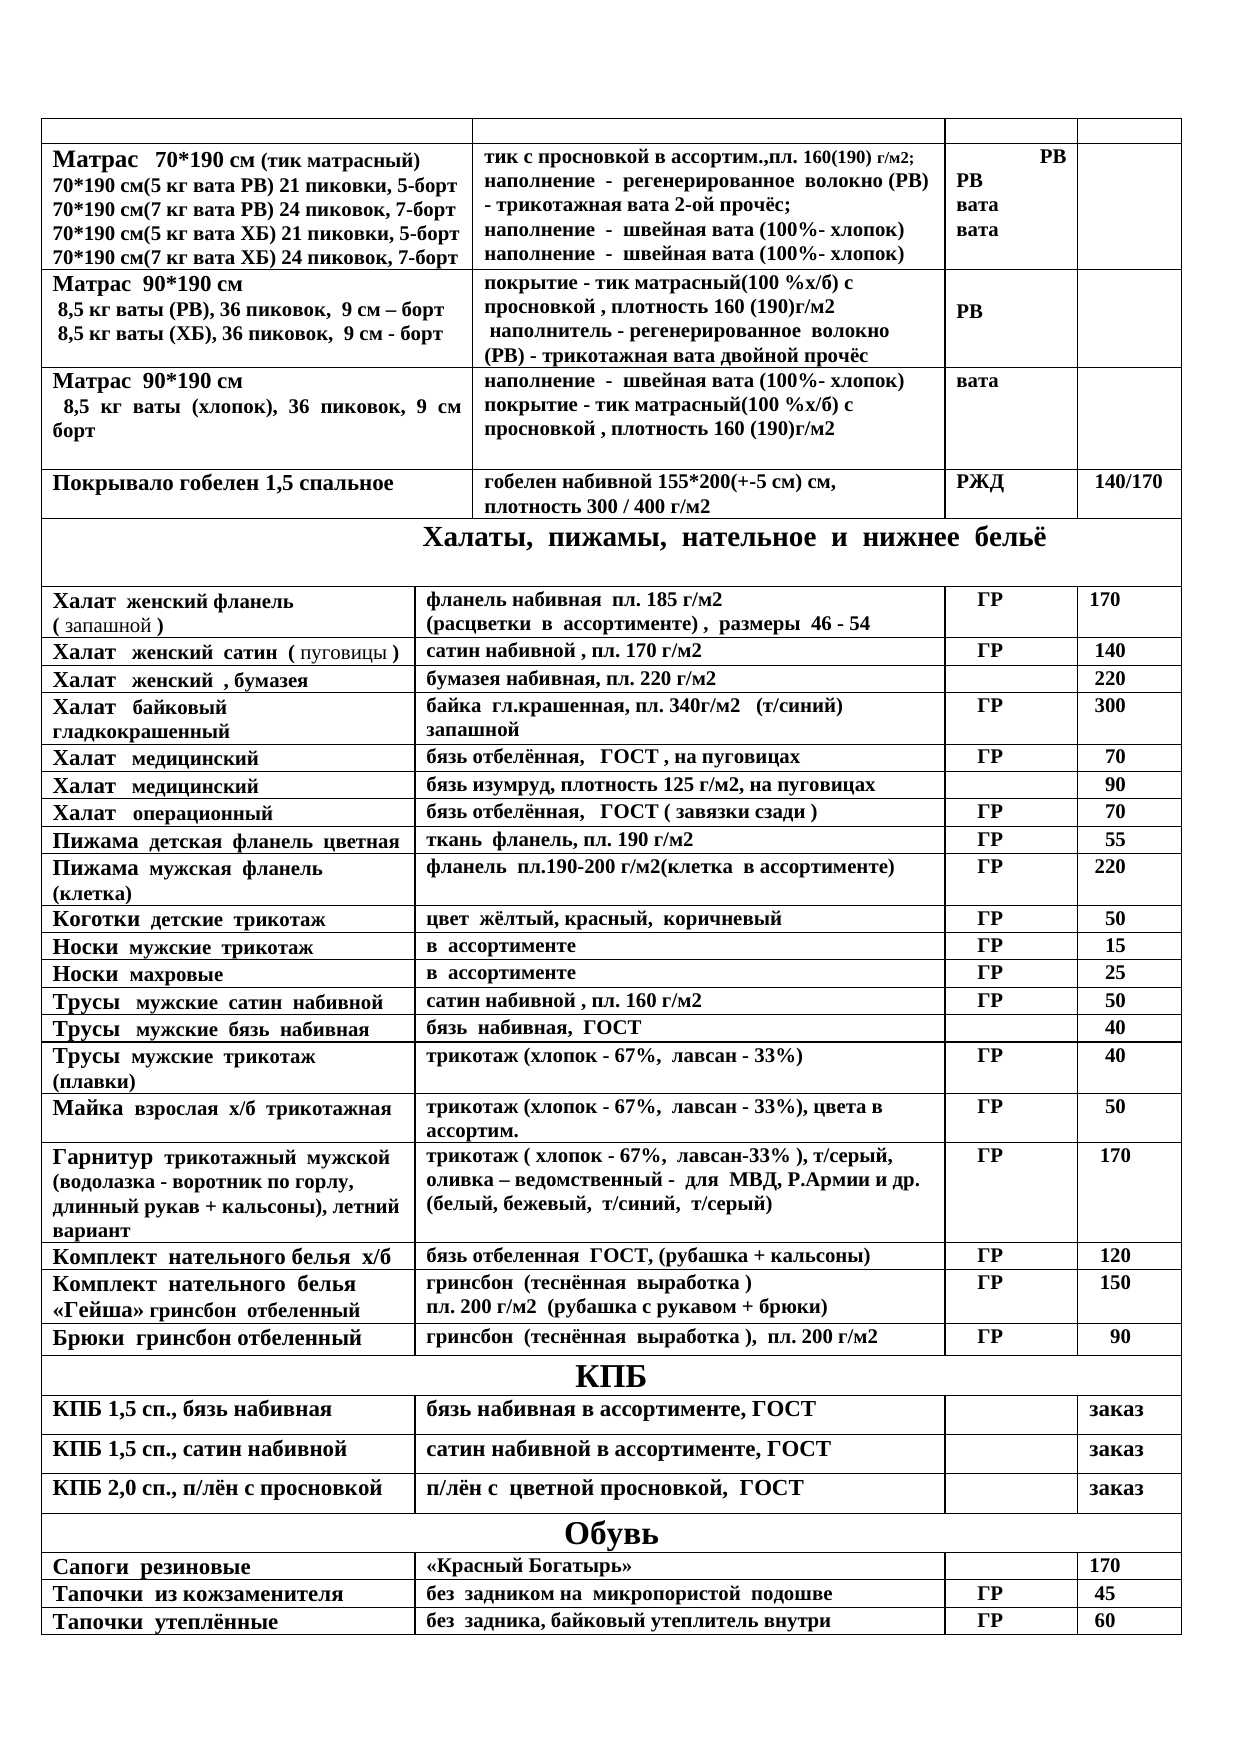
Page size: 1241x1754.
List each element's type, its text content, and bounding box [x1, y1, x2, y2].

table_cell байка гл.крашенная, пл. 340г/м2 (т/синий) запашной [416, 693, 944, 743]
table_cell бязь набивная, ГОСТ [416, 1015, 944, 1041]
table_cell 60 [1078, 1608, 1181, 1634]
table_cell бязь изумруд, плотность 125 г/м2, на пуговицах [416, 772, 944, 798]
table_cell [416, 1608, 944, 1634]
table_cell ГР [946, 960, 1077, 987]
table_cell КПБ [42, 1356, 1181, 1394]
table_cell РЖД [946, 470, 1077, 518]
table_cell заказ [1078, 1474, 1181, 1513]
table_cell 40 [1078, 1015, 1181, 1041]
table_cell «Красный Богатырь» [416, 1553, 944, 1579]
table_cell РЖД [946, 119, 1077, 143]
table_cell покрытие - тик матрасный(100 %х/б) с просновкой , плотность 160 (190)г/м2 наполнитель - регенерированное волокно (РВ) - трикотажная вата двойной прочёс [473, 270, 944, 367]
table_cell [946, 1015, 1077, 1041]
table_cell Коготки детские трикотаж [42, 906, 414, 932]
table_cell ГР [946, 854, 1077, 904]
table_cell Халаты, пижамы, нательное и нижнее бельё [42, 519, 1181, 586]
table_cell 70 [1078, 799, 1181, 826]
table_cell ГР [946, 827, 1077, 853]
table_cell 220 [1078, 854, 1181, 904]
table_cell Брюки гринсбон отбеленный [42, 1324, 414, 1355]
table_cell тик с просновкой в ассортим.,пл. 160(190) г/м2; наполнение - регенерированное волокно (РВ) - трикотажная вата 2-ой прочёс; наполнение - швейная вата (100%- хлопок) наполнение - швейная вата (100%- хлопок) [473, 144, 944, 269]
table_cell 170 [1078, 1553, 1181, 1579]
table_cell Матрас 90*190 см 8,5 кг ваты (хлопок), 36 пиковок, 9 см борт [42, 368, 472, 468]
table_cell ГР [946, 693, 1077, 743]
table_cell сатин набивной , пл. 160 г/м2 [416, 988, 944, 1014]
table_cell ГР [946, 1580, 1077, 1607]
table_cell Тапочки из кожзаменителя [42, 1580, 414, 1607]
table_cell [1078, 368, 1181, 468]
table_cell Носки махровые [42, 960, 414, 987]
table_cell [946, 1553, 1077, 1579]
table_cell Комплект нательного белья х/б [42, 1243, 414, 1269]
table_cell в ассортименте [416, 960, 944, 987]
table_cell ГР [946, 1608, 1077, 1634]
table_cell 170 [1078, 1143, 1181, 1242]
table_cell Пижама мужская фланель (клетка) [42, 854, 414, 904]
table_cell 140 [1078, 638, 1181, 664]
table_cell Халат операционный [42, 799, 414, 826]
table_cell бязь отбелённая, ГОСТ , на пуговицах [416, 745, 944, 771]
table_cell ткань фланель, пл. 190 г/м2 [416, 827, 944, 853]
table_cell КПБ 2,0 сп., п/лён с просновкой [42, 1474, 414, 1513]
table_cell Халат женский фланель ( запашной ) [42, 587, 414, 637]
table_cell ГР [946, 906, 1077, 932]
table_cell Носки мужские трикотаж [42, 933, 414, 959]
table_cell без задником на микропористой подошве [416, 1580, 944, 1607]
table_cell гобелен набивной 155*200(+-5 см) см, плотность 300 / 400 г/м2 [473, 470, 944, 518]
table_cell 140/170 [1078, 470, 1181, 518]
table_cell 40 [1078, 1043, 1181, 1093]
table_cell сатин набивной в ассортименте, ГОСТ [416, 1435, 944, 1473]
table_cell гринсбон (теснённая выработка ), пл. 200 г/м2 [416, 1324, 944, 1355]
table_cell Пижама детская фланель цветная [42, 827, 414, 853]
table_cell фланель набивная пл. 185 г/м2 (расцветки в ассортименте) , размеры 46 - 54 [416, 587, 944, 637]
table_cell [42, 119, 472, 143]
table_cell фланель пл.190-200 г/м2(клетка в ассортименте) [416, 854, 944, 904]
table_cell Халат женский , бумазея [42, 666, 414, 692]
table_cell РВ [946, 270, 1077, 367]
table_cell ГР [946, 933, 1077, 959]
table_cell вата [946, 368, 1077, 468]
table_cell бязь отбеленная ГОСТ, (рубашка + кальсоны) [416, 1243, 944, 1269]
table_cell гринсбон (теснённая выработка ) пл. 200 г/м2 (рубашка с рукавом + брюки) [416, 1270, 944, 1323]
table_cell [946, 1396, 1077, 1434]
table_cell 130 [1078, 119, 1181, 143]
table_cell Гарнитур трикотажный мужской (водолазка - воротник по горлу, длинный рукав + кальсоны), летний вариант [42, 1143, 414, 1242]
table_cell Халат медицинский [42, 772, 414, 798]
table_cell ГР [946, 1143, 1077, 1242]
table_cell КПБ 1,5 сп., сатин набивной [42, 1435, 414, 1473]
table_cell 15 [1078, 933, 1181, 959]
table_cell ГР [946, 1270, 1077, 1323]
table_cell заказ [1078, 1396, 1181, 1434]
table_cell 50 [1078, 988, 1181, 1014]
table_cell 50 [1078, 1094, 1181, 1142]
table_cell Покрывало гобелен 1,5 спальное [42, 470, 472, 518]
table_cell 170 [1078, 587, 1181, 637]
table_cell трикотаж (хлопок - 67%, лавсан - 33%) [416, 1043, 944, 1093]
table_cell 50 [1078, 906, 1181, 932]
table_cell ГР [946, 1043, 1077, 1093]
table_cell Матрас 90*190 см 8,5 кг ваты (РВ), 36 пиковок, 9 см – борт 8,5 кг ваты (ХБ), 36 пиковок, 9 см - борт [42, 270, 472, 367]
table_cell РВ РВ вата вата [946, 144, 1077, 269]
table_cell [1078, 144, 1181, 269]
table_cell ГР [946, 638, 1077, 664]
table_cell 220 [1078, 666, 1181, 692]
table_cell Халат байковый гладкокрашенный [42, 693, 414, 743]
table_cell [42, 1608, 414, 1634]
table_cell трикотаж (хлопок - 67%, лавсан - 33%), цвета в ассортим. [416, 1094, 944, 1142]
table_cell 90 [1078, 772, 1181, 798]
table_cell Сапоги резиновые [42, 1553, 414, 1579]
table_cell 25 [1078, 960, 1181, 987]
table_cell ГР [946, 988, 1077, 1014]
table_cell 55 [1078, 827, 1181, 853]
table_cell Халат женский сатин ( пуговицы ) [42, 638, 414, 664]
table_cell Матрас 70*190 см (тик матрасный) 70*190 см(5 кг вата РВ) 21 пиковки, 5-борт 70*190 см(7 кг вата РВ) 24 пиковок, 7-борт 70*190 см(5 кг вата ХБ) 21 пиковки, 5-борт 70*190 см(7 кг вата ХБ) 24 пиковок, 7-борт [42, 144, 472, 269]
table_cell бязь набивная в ассортименте, ГОСТ [416, 1396, 944, 1434]
table_cell [946, 772, 1077, 798]
table_cell ГР [946, 1243, 1077, 1269]
table_cell заказ [1078, 1435, 1181, 1473]
table_cell в ассортименте [416, 933, 944, 959]
table_cell [1078, 270, 1181, 367]
table_cell Трусы мужские бязь набивная [42, 1015, 414, 1041]
table_cell 90 [1078, 1324, 1181, 1355]
table_cell Обувь [42, 1514, 1181, 1552]
table_cell Халат медицинский [42, 745, 414, 771]
table_cell [946, 1435, 1077, 1473]
table_cell трикотаж ( хлопок - 67%, лавсан-33% ), т/серый, оливка – ведомственный - для МВД, Р.Армии и др. (белый, бежевый, т/синий, т/серый) [416, 1143, 944, 1242]
table_cell [946, 666, 1077, 692]
table_cell 150 [1078, 1270, 1181, 1323]
table_cell Майка взрослая х/б трикотажная [42, 1094, 414, 1142]
table_cell наполнение - швейная вата (100%- хлопок) покрытие - тик матрасный(100 %х/б) с просновкой , плотность 160 (190)г/м2 [473, 368, 944, 468]
table_cell [946, 1474, 1077, 1513]
table_cell КПБ 1,5 сп., бязь набивная [42, 1396, 414, 1434]
table_cell сатин набивной , пл. 170 г/м2 [416, 638, 944, 664]
table_cell ГР [946, 1324, 1077, 1355]
table_cell бумазея набивная, пл. 220 г/м2 [416, 666, 944, 692]
table_cell 300 [1078, 693, 1181, 743]
table_cell ГР [946, 1094, 1077, 1142]
table_cell Трусы мужские сатин набивной [42, 988, 414, 1014]
table_cell Трусы мужские трикотаж (плавки) [42, 1043, 414, 1093]
table_cell бязь отбелённая, ГОСТ ( завязки сзади ) [416, 799, 944, 826]
table_cell ГР [946, 745, 1077, 771]
table_cell Комплект нательного белья «Гейша» гринсбон отбеленный [42, 1270, 414, 1323]
table_cell п/лён с цветной просновкой, ГОСТ [416, 1474, 944, 1513]
table_cell 120 [1078, 1243, 1181, 1269]
table_cell 45 [1078, 1580, 1181, 1607]
table_cell цвет жёлтый, красный, коричневый [416, 906, 944, 932]
table_cell 70 [1078, 745, 1181, 771]
table_cell ГР [946, 587, 1077, 637]
table_cell ГР [946, 799, 1077, 826]
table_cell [473, 119, 944, 143]
